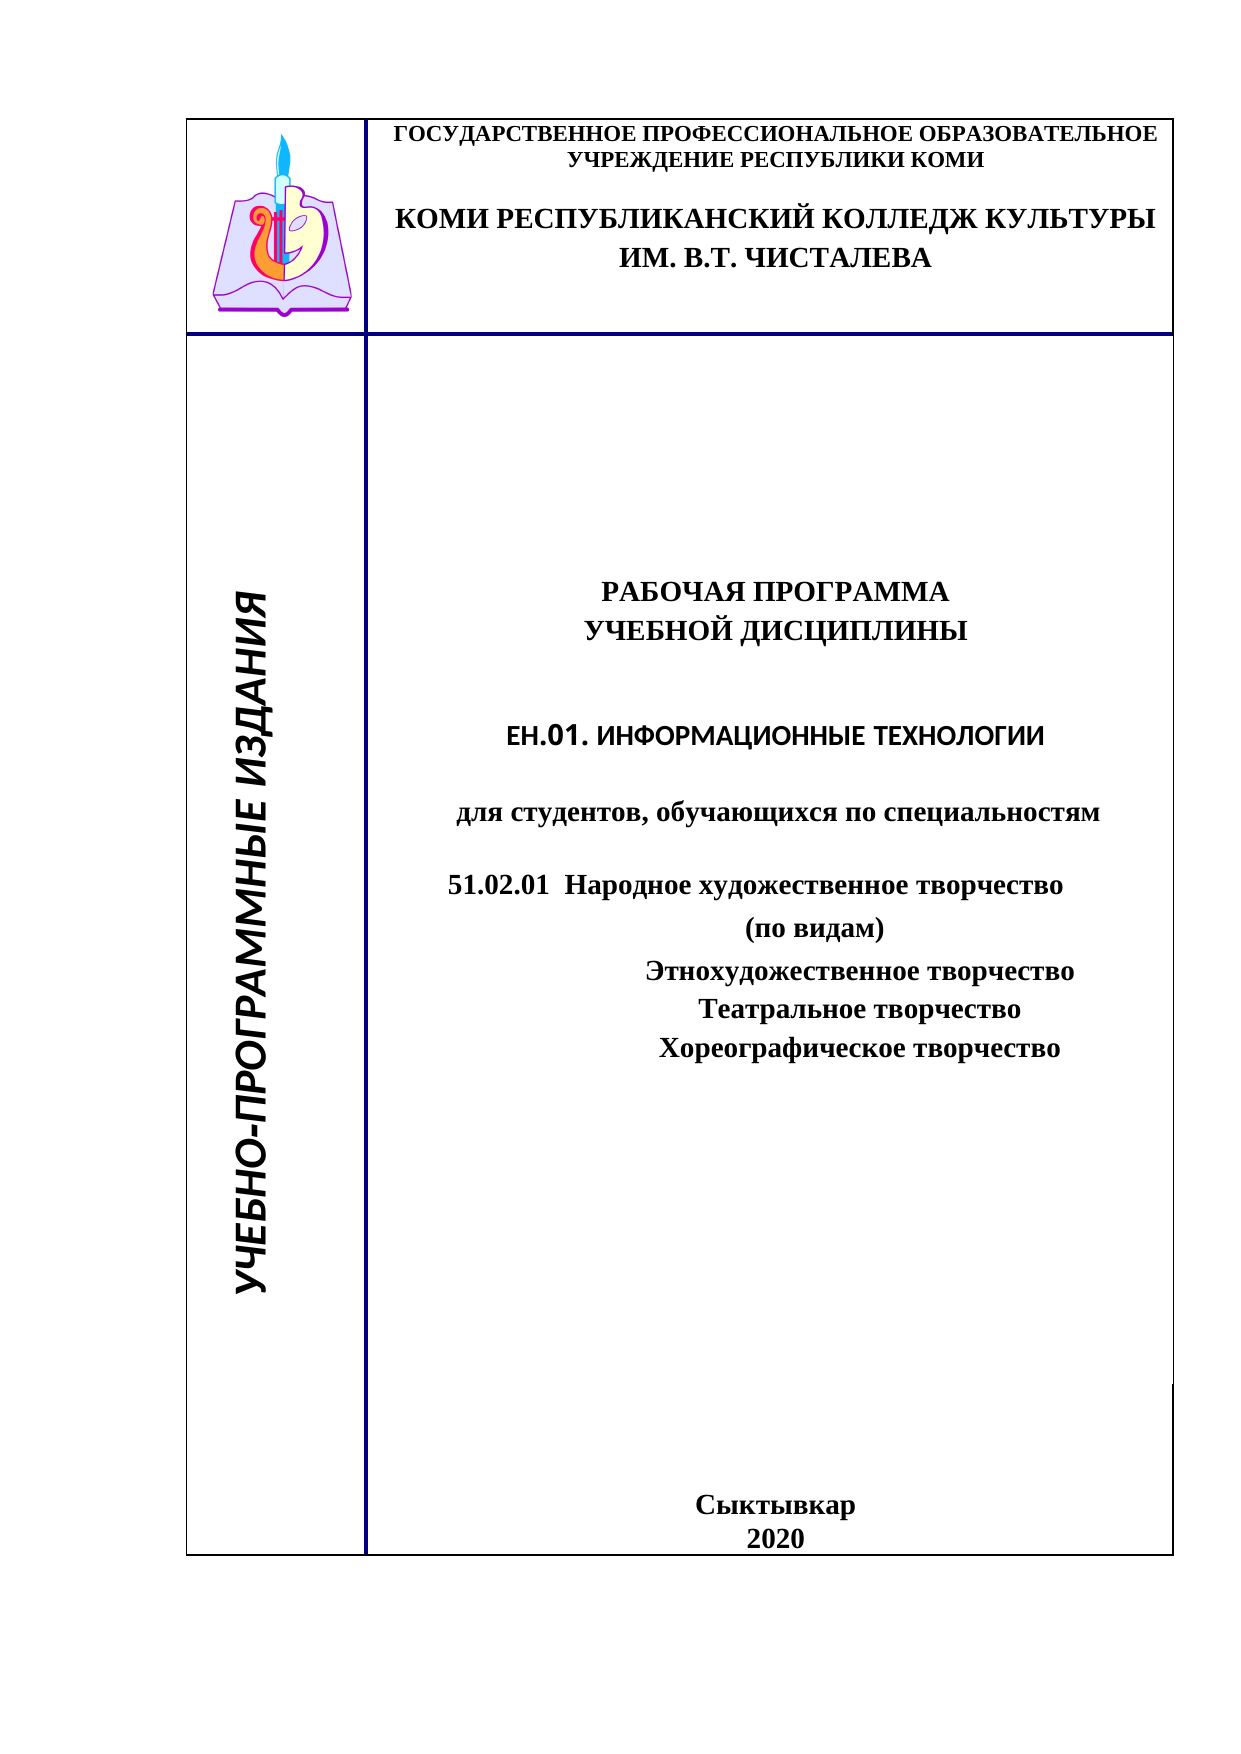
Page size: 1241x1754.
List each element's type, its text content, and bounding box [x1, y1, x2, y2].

table_cell учебно-программные издания [187, 336, 364, 1554]
table_header [187, 120, 364, 331]
picture [212, 134, 352, 317]
table_header Государственное ПРОФЕССИОНАЛЬНОЕ ОБРАЗОВАТЕЛЬНОЕ учреждение РЕСПУБЛИКИ КОМИ КОМИ РЕСПУБЛИКАНСКИЙ КОЛЛЕДЖ КУЛЬТУРЫ ИМ. в.т. чИСТАЛЕВА [368, 120, 1172, 331]
table_cell РАБОЧАЯ ПРОГРАММА УЧЕБНОЙ ДИСЦИПЛИНЫ ЕН.01. ИНФОРМАЦИОННЫЕ ТЕХНОЛОГИИ для студентов, обучающихся по специальностям 51.02.01 Народное художественное творчество (по видам) Этнохудожественное творчество Театральное творчество Хореографическое творчество [368, 336, 1173, 1384]
table_cell Сыктывкар 2020 [368, 1384, 1172, 1554]
